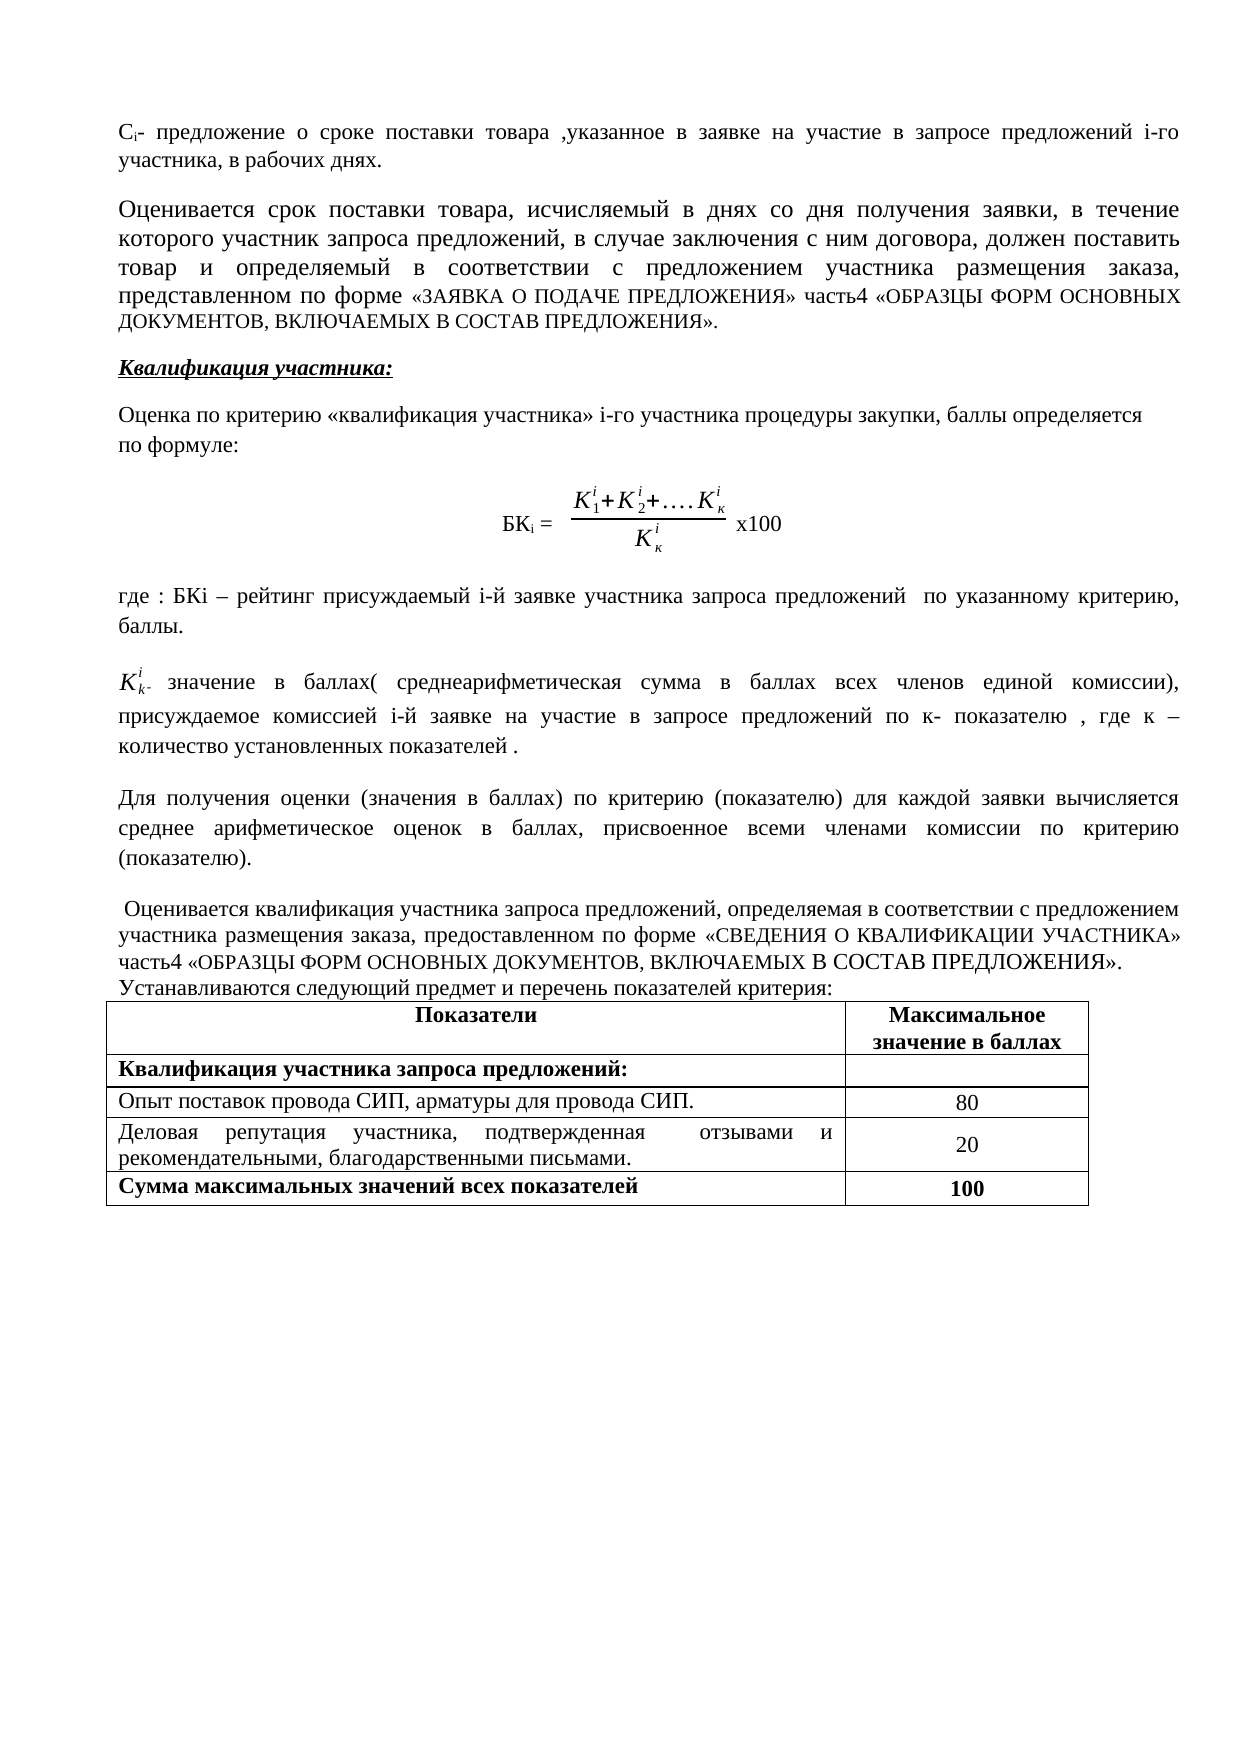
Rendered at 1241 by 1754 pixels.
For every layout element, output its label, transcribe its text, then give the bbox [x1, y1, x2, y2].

table_cell Деловая репутация участника, подтвержденная отзывами и рекомендательными, благодарственными письмами. [107, 1118, 845, 1171]
table_cell Квалификация участника запроса предложений: [107, 1055, 845, 1086]
text - значение в баллах( среднеарифметическая сумма в баллах всех членов единой комиссии), присуждаемое комиссией i-й заявке на участие в запросе предложений по к- показателю , где к – количество установленных показателей . [118, 664, 1181, 759]
table_cell [846, 1055, 1088, 1086]
text Оценивается срок поставки товара, исчисляемый в днях со дня получения заявки, в течение которого участник запроса предложений, в случае заключения с ним договора, должен поставить товар и определяемый в соответствии с предложением участника размещения заказа, представленном по форме «ЗАЯВКА О ПОДАЧЕ ПРЕДЛОЖЕНИЯ» часть4 «ОБРАЗЦЫ ФОРМ ОСНОВНЫХ ДОКУМЕНТОВ, ВКЛЮЧАЕМЫХ В СОСТАВ ПРЕДЛОЖЕНИЯ». [118, 194, 1181, 333]
table_cell Опыт поставок провода СИП, арматуры для провода СИП. [107, 1088, 845, 1117]
table_cell Сумма максимальных значений всех показателей [107, 1172, 845, 1204]
table_cell 100 [846, 1172, 1088, 1204]
table_cell 80 [846, 1088, 1088, 1117]
table_header Максимальное значение в баллах [846, 1002, 1088, 1054]
text Сi- предложение о сроке поставки товара ,указанное в заявке на участие в запросе предложений i-го участника, в рабочих днях. [118, 118, 1181, 173]
text БКi = х100 [118, 482, 1165, 556]
text Устанавливаются следующий предмет и перечень показателей критерия: [118, 974, 1181, 1001]
table_cell 20 [846, 1118, 1088, 1171]
text Оценка по критерию «квалификация участника» i-го участника процедуры закупки, баллы определяется по формуле: [118, 401, 1165, 458]
text где : БКi – рейтинг присуждаемый i-й заявке участника запроса предложений по указанному критерию, баллы. [118, 582, 1181, 639]
text Оценивается квалификация участника запроса предложений, определяемая в соответствии с предложением участника размещения заказа, предоставленном по форме «СВЕДЕНИЯ О КВАЛИФИКАЦИИ УЧАСТНИКА» часть4 «ОБРАЗЦЫ ФОРМ ОСНОВНЫХ ДОКУМЕНТОВ, ВКЛЮЧАЕМЫХ В СОСТАВ ПРЕДЛОЖЕНИЯ». [118, 895, 1181, 974]
text Квалификация участника: [118, 354, 1181, 380]
table_header Показатели [107, 1002, 845, 1054]
text Для получения оценки (значения в баллах) по критерию (показателю) для каждой заявки вычисляется среднее арифметическое оценок в баллах, присвоенное всеми членами комиссии по критерию (показателю). [118, 784, 1181, 870]
